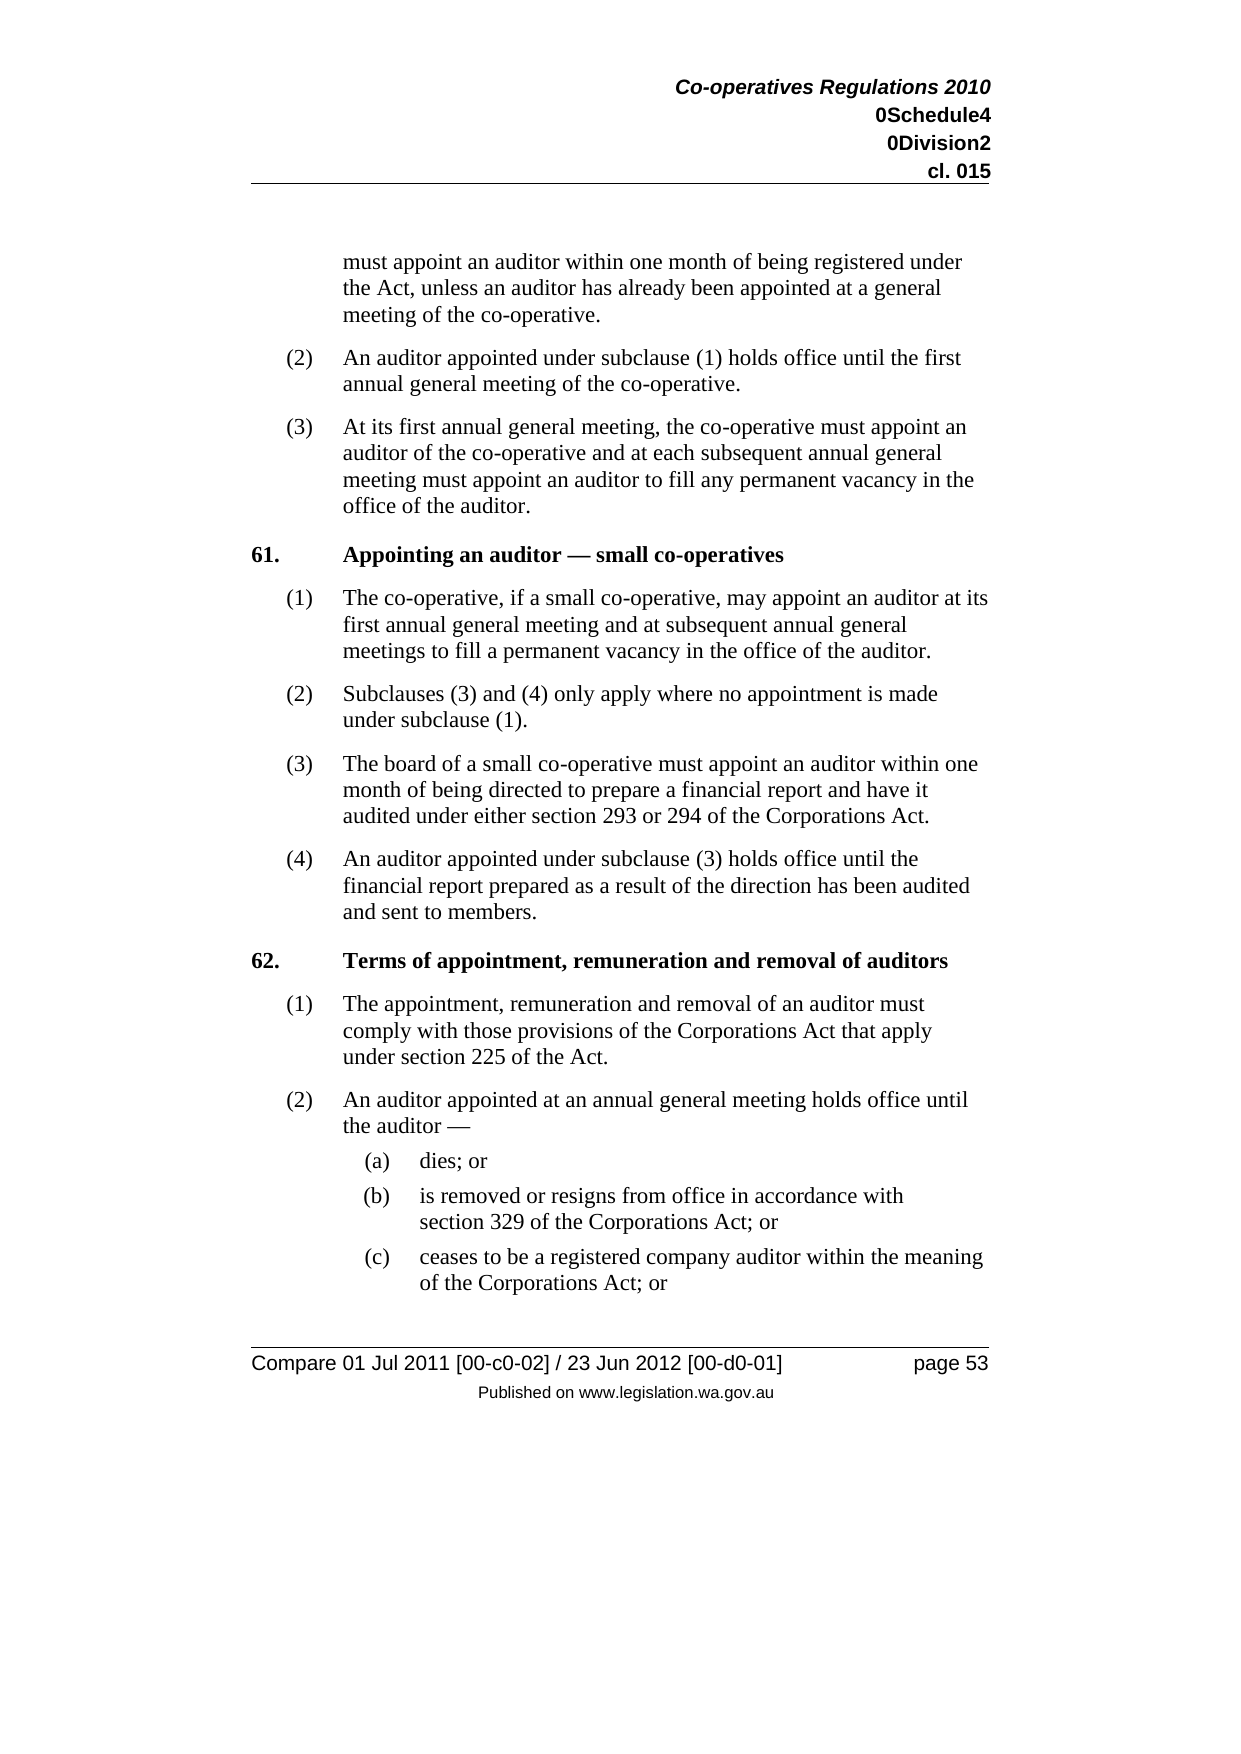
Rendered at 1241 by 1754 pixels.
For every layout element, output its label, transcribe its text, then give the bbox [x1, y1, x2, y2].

text (b) is removed or resigns from office in accordance with section 329 of the Corporations Act; or [251, 1182, 989, 1234]
text (c) ceases to be a registered company auditor within the meaning of the Corporations Act; or [251, 1243, 989, 1296]
text (3) At its first annual general meeting, the co-operative must appoint an auditor of the co-operative and at each subsequent annual general meeting must appoint an auditor to fill any permanent vacancy in the office of the auditor. [251, 413, 989, 518]
text (1) The co-operative, if a small co-operative, may appoint an auditor at its first annual general meeting and at subsequent annual general meetings to fill a permanent vacancy in the office of the auditor. [251, 584, 989, 663]
subtitle 61. Appointing an auditor — small co-operatives [251, 541, 989, 568]
text (3) The board of a small co-operative must appoint an auditor within one month of being directed to prepare a financial report and have it audited under either section 293 or 294 of the Corporations Act. [251, 749, 989, 829]
subtitle 62. Terms of appointment, remuneration and removal of auditors [251, 947, 989, 974]
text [251, 248, 989, 327]
text (2) An auditor appointed under subclause (1) holds office until the first annual general meeting of the co-operative. [251, 344, 989, 396]
text (4) An auditor appointed under subclause (3) holds office until the financial report prepared as a result of the direction has been audited and sent to members. [251, 845, 989, 924]
text (2) Subclauses (3) and (4) only apply where no appointment is made under subclause (1). [251, 680, 989, 733]
text (2) An auditor appointed at an annual general meeting holds office until the auditor — [251, 1086, 989, 1139]
text (1) The appointment, remuneration and removal of an auditor must comply with those provisions of the Corporations Act that apply under section 225 of the Act. [251, 990, 989, 1069]
text (a) dies; or [251, 1147, 989, 1173]
